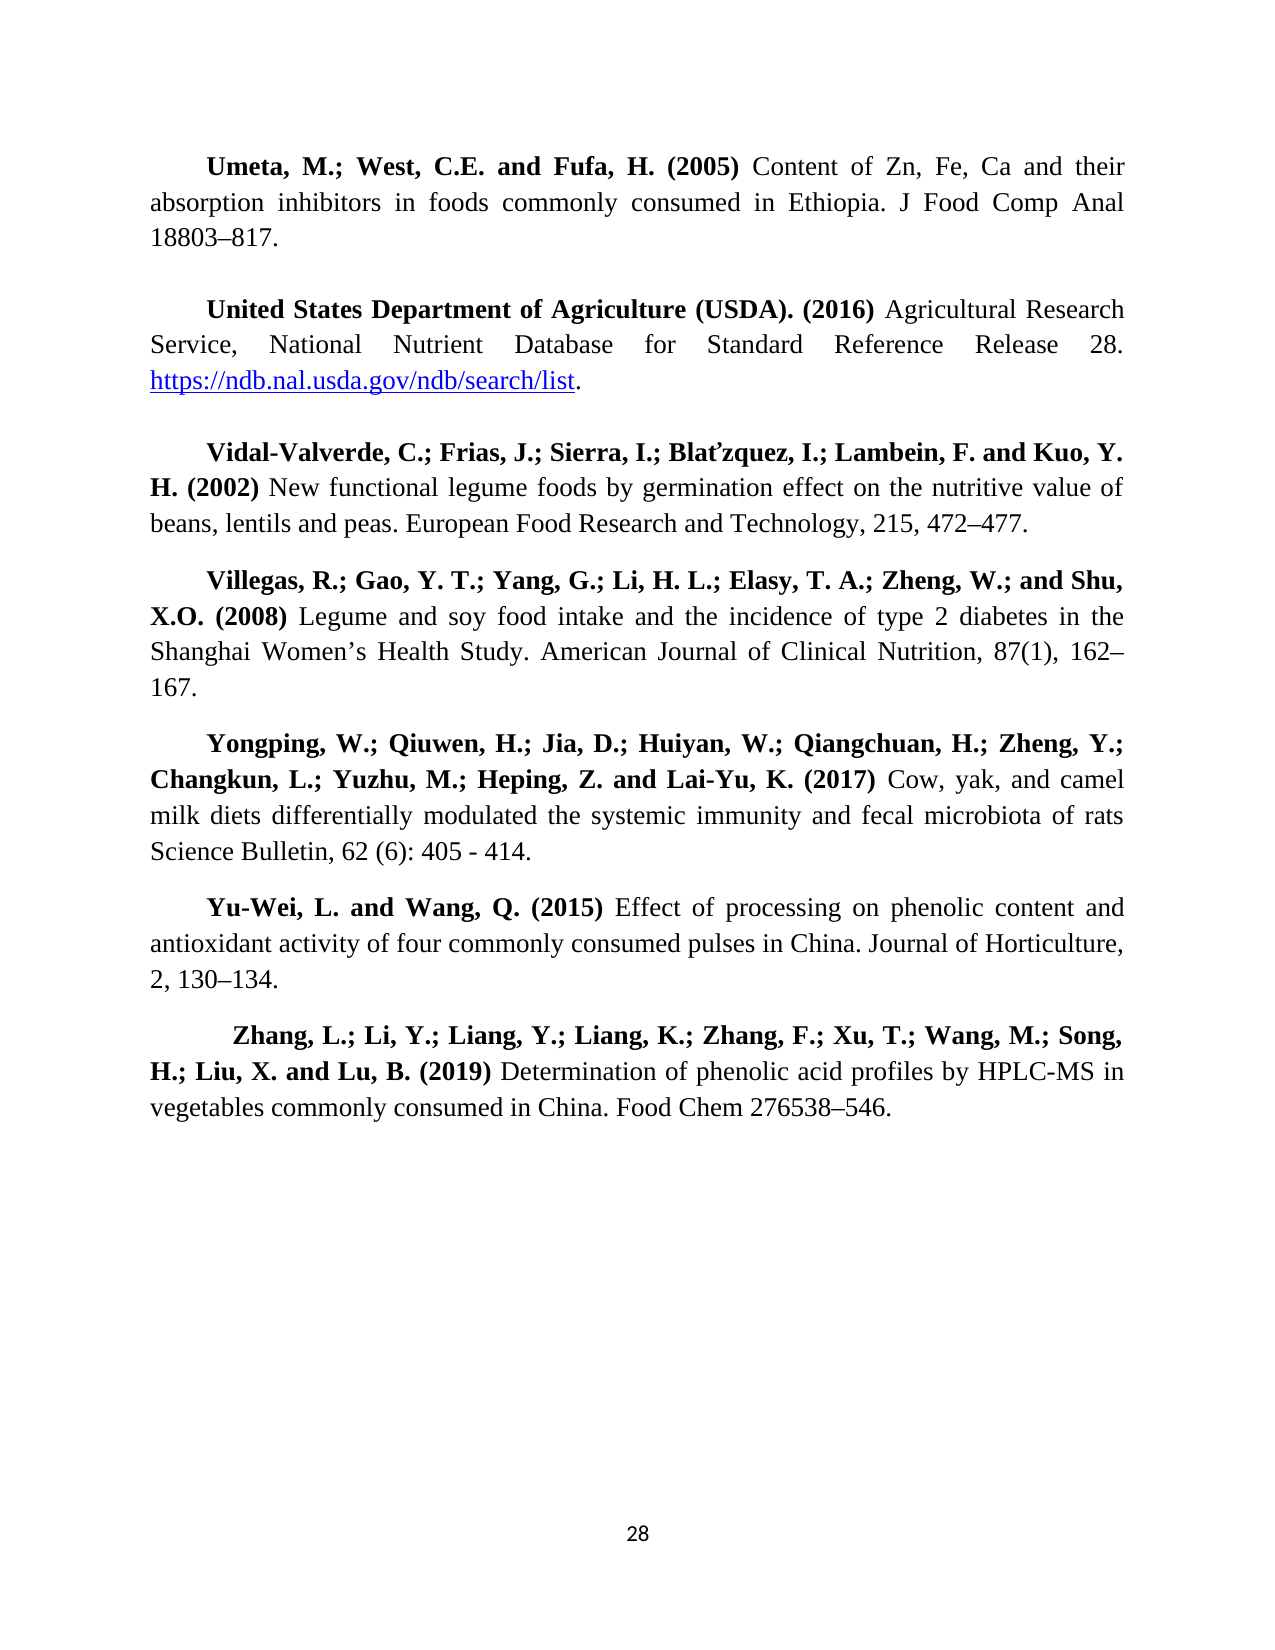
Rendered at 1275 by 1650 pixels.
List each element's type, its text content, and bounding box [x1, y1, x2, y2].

text Yongping, W.; Qiuwen, H.; Jia, D.; Huiyan, W.; Qiangchuan, H.; Zheng, Y.; Changkun, L.; Yuzhu, M.; Heping, Z. and Lai-Yu, K. (2017) Cow, yak, and camel milk diets differentially modulated the systemic immunity and fecal microbiota of rats Science Bulletin, 62 (6): 405 - 414. [150, 728, 1125, 866]
text Yu-Wei, L. and Wang, Q. (2015) Effect of processing on phenolic content and antioxidant activity of four commonly consumed pulses in China. Journal of Horticulture, 2, 130–134. [150, 891, 1125, 994]
text United States Department of Agriculture (USDA). (2016) Agricultural Research Service, National Nutrient Database for Standard Reference Release 28. https://ndb.nal.usda.gov/ndb/search/list. [150, 293, 1125, 396]
text Villegas, R.; Gao, Y. T.; Yang, G.; Li, H. L.; Elasy, T. A.; Zheng, W.; and Shu, X.O. (2008) Legume and soy food intake and the incidence of type 2 diabetes in the Shanghai Women’s Health Study. American Journal of Clinical Nutrition, 87(1), 162–167. [150, 564, 1125, 702]
text Umeta, M.; West, C.E. and Fufa, H. (2005) Content of Zn, Fe, Ca and their absorption inhibitors in foods commonly consumed in Ethiopia. J Food Comp Anal 18803–817. [150, 150, 1125, 253]
text Zhang, L.; Li, Y.; Liang, Y.; Liang, K.; Zhang, F.; Xu, T.; Wang, M.; Song, H.; Liu, X. and Lu, B. (2019) Determination of phenolic acid profiles by HPLC-MS in vegetables commonly consumed in China. Food Chem 276538–546. [150, 1019, 1125, 1122]
text Vidal-Valverde, C.; Frias, J.; Sierra, I.; Blaťzquez, I.; Lambein, F. and Kuo, Y. H. (2002) New functional legume foods by germination effect on the nutritive value of beans, lentils and peas. European Food Research and Technology, 215, 472–477. [150, 436, 1125, 538]
